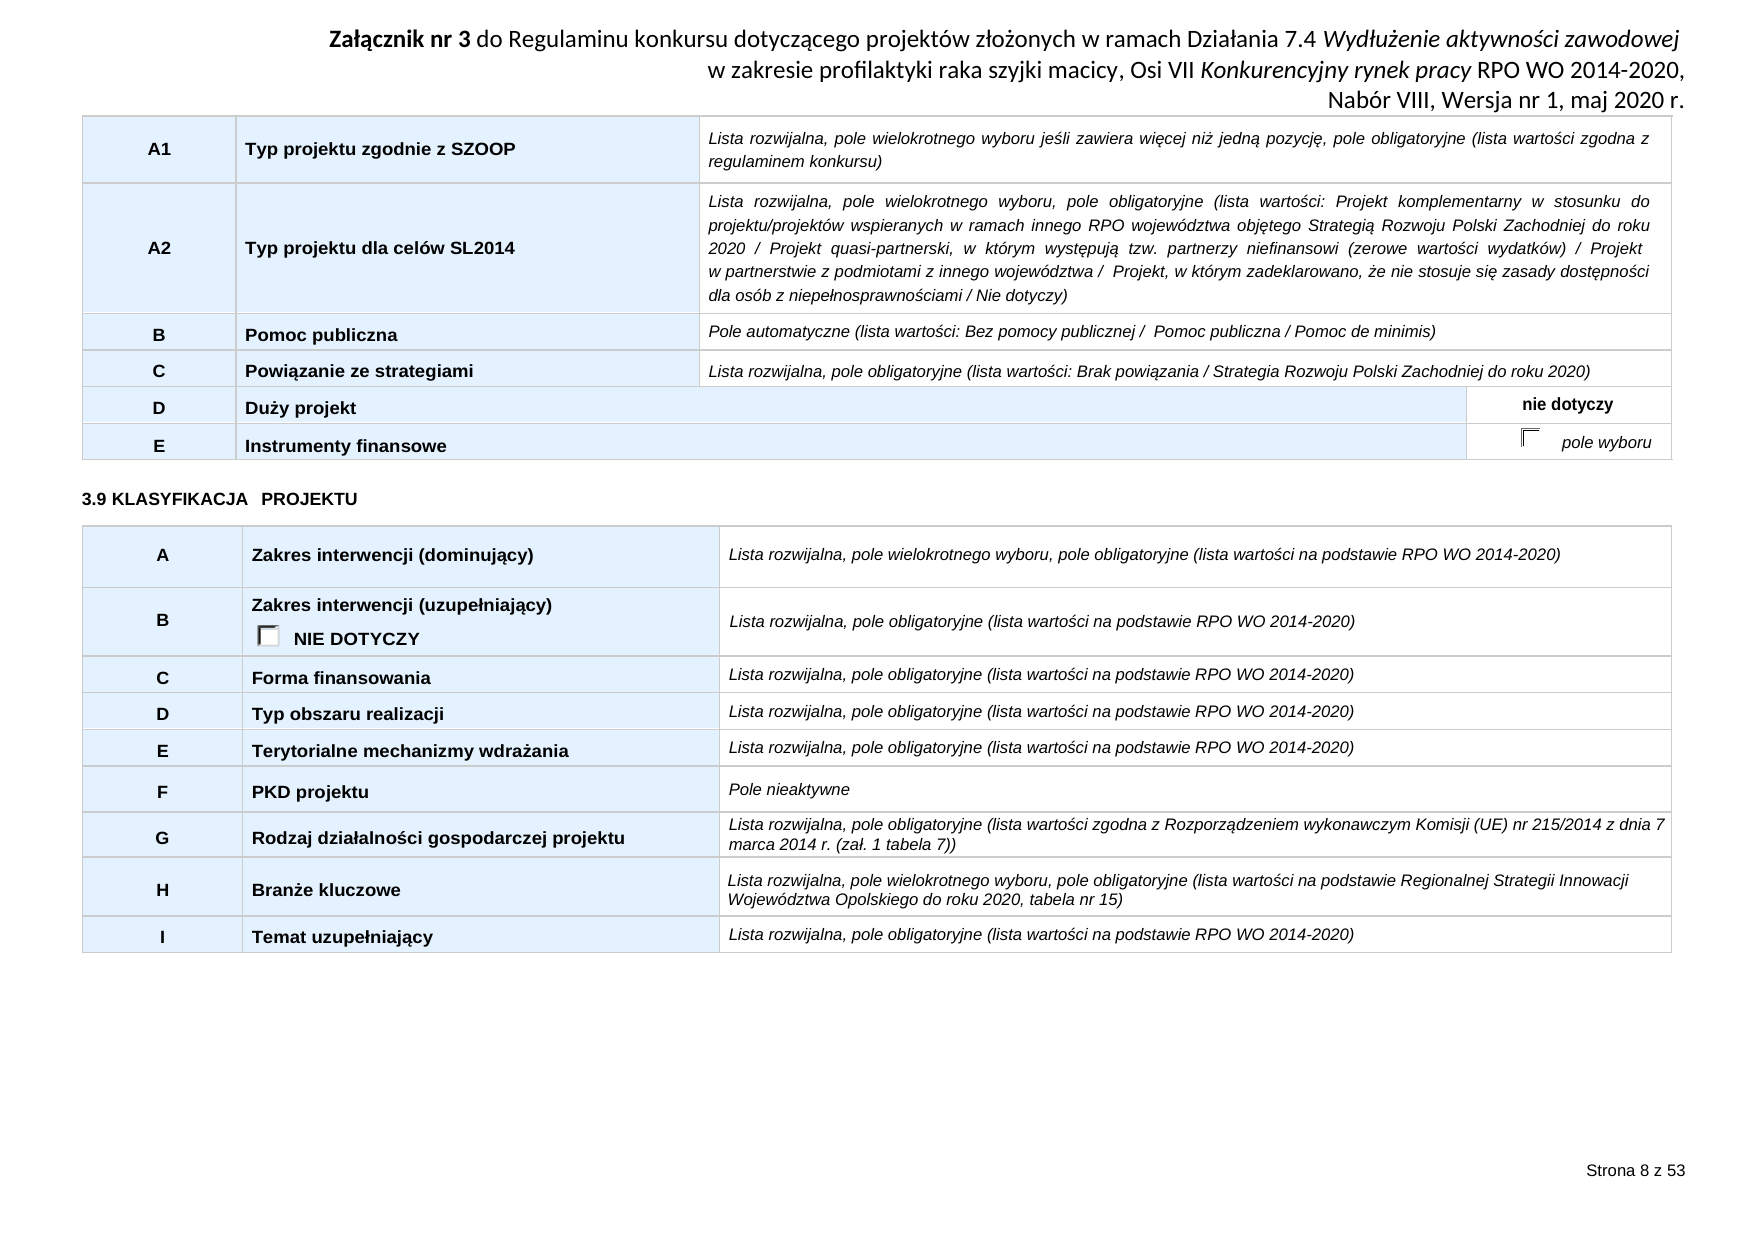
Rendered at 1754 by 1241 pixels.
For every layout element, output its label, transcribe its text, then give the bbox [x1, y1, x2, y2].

table_header A1 [83, 117, 235, 182]
table_cell Lista rozwijalna, pole obligatoryjne (lista wartości na podstawie RPO WO 2014-2020) [720, 588, 1671, 655]
table_header A [83, 527, 242, 587]
table_cell pole wyboru [1467, 424, 1671, 459]
picture [256, 625, 281, 648]
table_cell G [83, 813, 242, 856]
table_cell Lista rozwijalna, pole obligatoryjne (lista wartości na podstawie RPO WO 2014-2020) [720, 917, 1671, 952]
table_cell H [83, 858, 242, 915]
table_cell Pole nieaktywne [720, 767, 1671, 811]
table_cell Terytorialne mechanizmy wdrażania [243, 730, 719, 765]
table_cell Lista rozwijalna, pole obligatoryjne (lista wartości na podstawie RPO WO 2014-2020) [720, 693, 1671, 728]
table_header Lista rozwijalna, pole wielokrotnego wyboru, pole obligatoryjne (lista wartości na podstawie RPO WO 2014-2020) [720, 527, 1671, 587]
table_cell Forma finansowania [243, 657, 719, 692]
list KLASYFIKACJA PROJEKTU [82, 489, 1685, 509]
table_cell C [83, 351, 235, 386]
table_cell Instrumenty finansowe [237, 424, 1466, 459]
table_cell Duży projekt [237, 387, 1466, 422]
table_cell B [83, 588, 242, 655]
table_cell Branże kluczowe [243, 858, 719, 915]
table_cell C [83, 657, 242, 692]
table_cell D [83, 693, 242, 728]
table_cell F [83, 767, 242, 811]
table_cell Pomoc publiczna [237, 314, 699, 349]
table_cell Lista rozwijalna, pole obligatoryjne (lista wartości: Brak powiązania / Strategia Rozwoju Polski Zachodniej do roku 2020) [700, 351, 1671, 386]
table_header Zakres interwencji (dominujący) [243, 527, 719, 587]
table_header Typ projektu zgodnie z SZOOP [237, 117, 699, 182]
table_cell Lista rozwijalna, pole obligatoryjne (lista wartości zgodna z Rozporządzeniem wykonawczym Komisji (UE) nr 215/2014 z dnia 7 marca 2014 r. (zał. 1 tabela 7)) [720, 813, 1671, 856]
table_cell Typ obszaru realizacji [243, 693, 719, 728]
table_cell Zakres interwencji (uzupełniający) NIE DOTYCZY [243, 588, 719, 655]
table_cell Lista rozwijalna, pole wielokrotnego wyboru, pole obligatoryjne (lista wartości: Projekt komplementarny w stosunku do projektu/projektów wspieranych w ramach innego RPO województwa objętego Strategią Rozwoju Polski Zachodniej do roku 2020 / Projekt quasi-partnerski, w którym występują tzw. partnerzy niefinansowi (zerowe wartości wydatków) / Projekt w partnerstwie z podmiotami z innego województwa / Projekt, w którym zadeklarowano, że nie stosuje się zasady dostępności dla osób z niepełnosprawnościami / Nie dotyczy) [700, 184, 1671, 312]
table_cell Powiązanie ze strategiami [237, 351, 699, 386]
table_cell I [83, 917, 242, 952]
table_cell PKD projektu [243, 767, 719, 811]
table_cell D [83, 387, 235, 422]
table_cell nie dotyczy [1467, 387, 1671, 422]
table_cell E [83, 424, 235, 459]
table_cell Lista rozwijalna, pole obligatoryjne (lista wartości na podstawie RPO WO 2014-2020) [720, 657, 1671, 692]
table_cell B [83, 314, 235, 349]
table_cell Lista rozwijalna, pole wielokrotnego wyboru, pole obligatoryjne (lista wartości na podstawie Regionalnej Strategii Innowacji Województwa Opolskiego do roku 2020, tabela nr 15) [720, 858, 1671, 915]
table_cell Lista rozwijalna, pole obligatoryjne (lista wartości na podstawie RPO WO 2014-2020) [720, 730, 1671, 765]
table_cell Typ projektu dla celów SL2014 [237, 184, 699, 312]
table_cell A2 [83, 184, 235, 312]
table_header Lista rozwijalna, pole wielokrotnego wyboru jeśli zawiera więcej niż jedną pozycję, pole obligatoryjne (lista wartości zgodna z regulaminem konkursu) [700, 117, 1671, 182]
table_cell E [83, 730, 242, 765]
table_cell Temat uzupełniający [243, 917, 719, 952]
table_cell Pole automatyczne (lista wartości: Bez pomocy publicznej / Pomoc publiczna / Pomoc de minimis) [700, 314, 1671, 349]
table_cell Rodzaj działalności gospodarczej projektu [243, 813, 719, 856]
